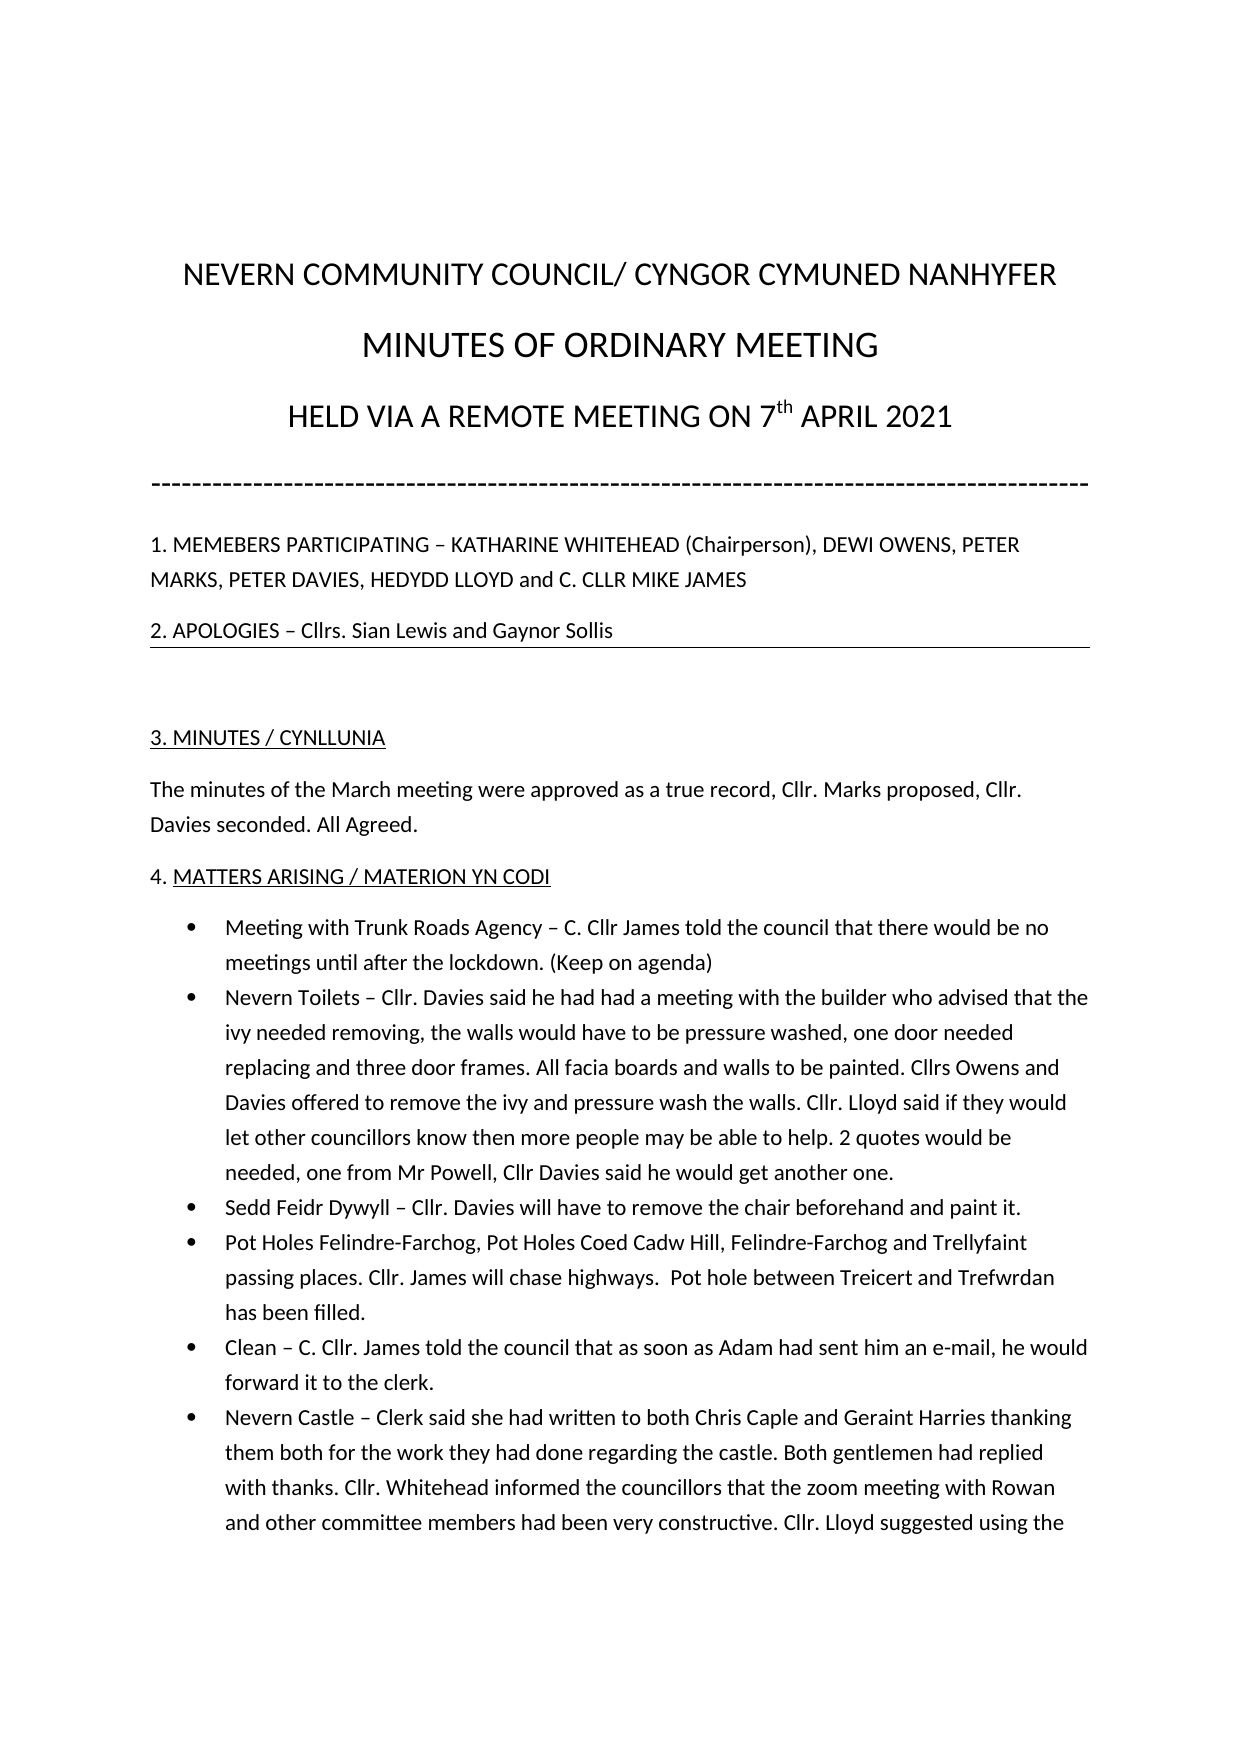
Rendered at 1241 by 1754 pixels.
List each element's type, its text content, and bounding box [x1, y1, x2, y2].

list Clean – C. Cllr. James told the council that as soon as Adam had sent him an e-mail, he would forward it to the clerk. [187, 1333, 1090, 1396]
list Pot Holes Felindre-Farchog, Pot Holes Coed Cadw Hill, Felindre-Farchog and Trellyfaint passing places. Cllr. James will chase highways. Pot hole between Treicert and Trefwrdan has been filled. [187, 1228, 1090, 1326]
text MINUTES OF ORDINARY MEETING [150, 321, 1090, 367]
list Meeting with Trunk Roads Agency – C. Cllr James told the council that there would be no meetings until after the lockdown. (Keep on agenda) [187, 913, 1090, 976]
text 2. APOLOGIES – Cllrs. Sian Lewis and Gaynor Sollis [150, 616, 1090, 647]
list Nevern Toilets – Cllr. Davies said he had had a meeting with the builder who advised that the ivy needed removing, the walls would have to be pressure washed, one door needed replacing and three door frames. All facia boards and walls to be painted. Cllrs Owens and Davies offered to remove the ivy and pressure wash the walls. Cllr. Lloyd said if they would let other councillors know then more people may be able to help. 2 quotes would be needed, one from Mr Powell, Cllr Davies said he would get another one. [187, 983, 1090, 1186]
text NEVERN COMMUNITY COUNCIL/ CYNGOR CYMUNED NANHYFER [150, 253, 1090, 294]
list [187, 1403, 1090, 1536]
list Sedd Feidr Dywyll – Cllr. Davies will have to remove the chair beforehand and paint it. [187, 1193, 1090, 1221]
text 4. MATTERS ARISING / MATERION YN CODI [150, 862, 1090, 890]
text HELD VIA A REMOTE MEETING ON 7th APRIL 2021 [150, 395, 1090, 436]
text The minutes of the March meeting were approved as a true record, Cllr. Marks proposed, Cllr. Davies seconded. All Agreed. [150, 775, 1090, 838]
text -------------------------------------------------------------------------------------------- [150, 462, 1090, 503]
text 1. MEMEBERS PARTICIPATING – KATHARINE WHITEHEAD (Chairperson), DEWI OWENS, PETER MARKS, PETER DAVIES, HEDYDD LLOYD and C. CLLR MIKE JAMES [150, 530, 1090, 593]
text 3. MINUTES / CYNLLUNIA [150, 723, 1090, 751]
